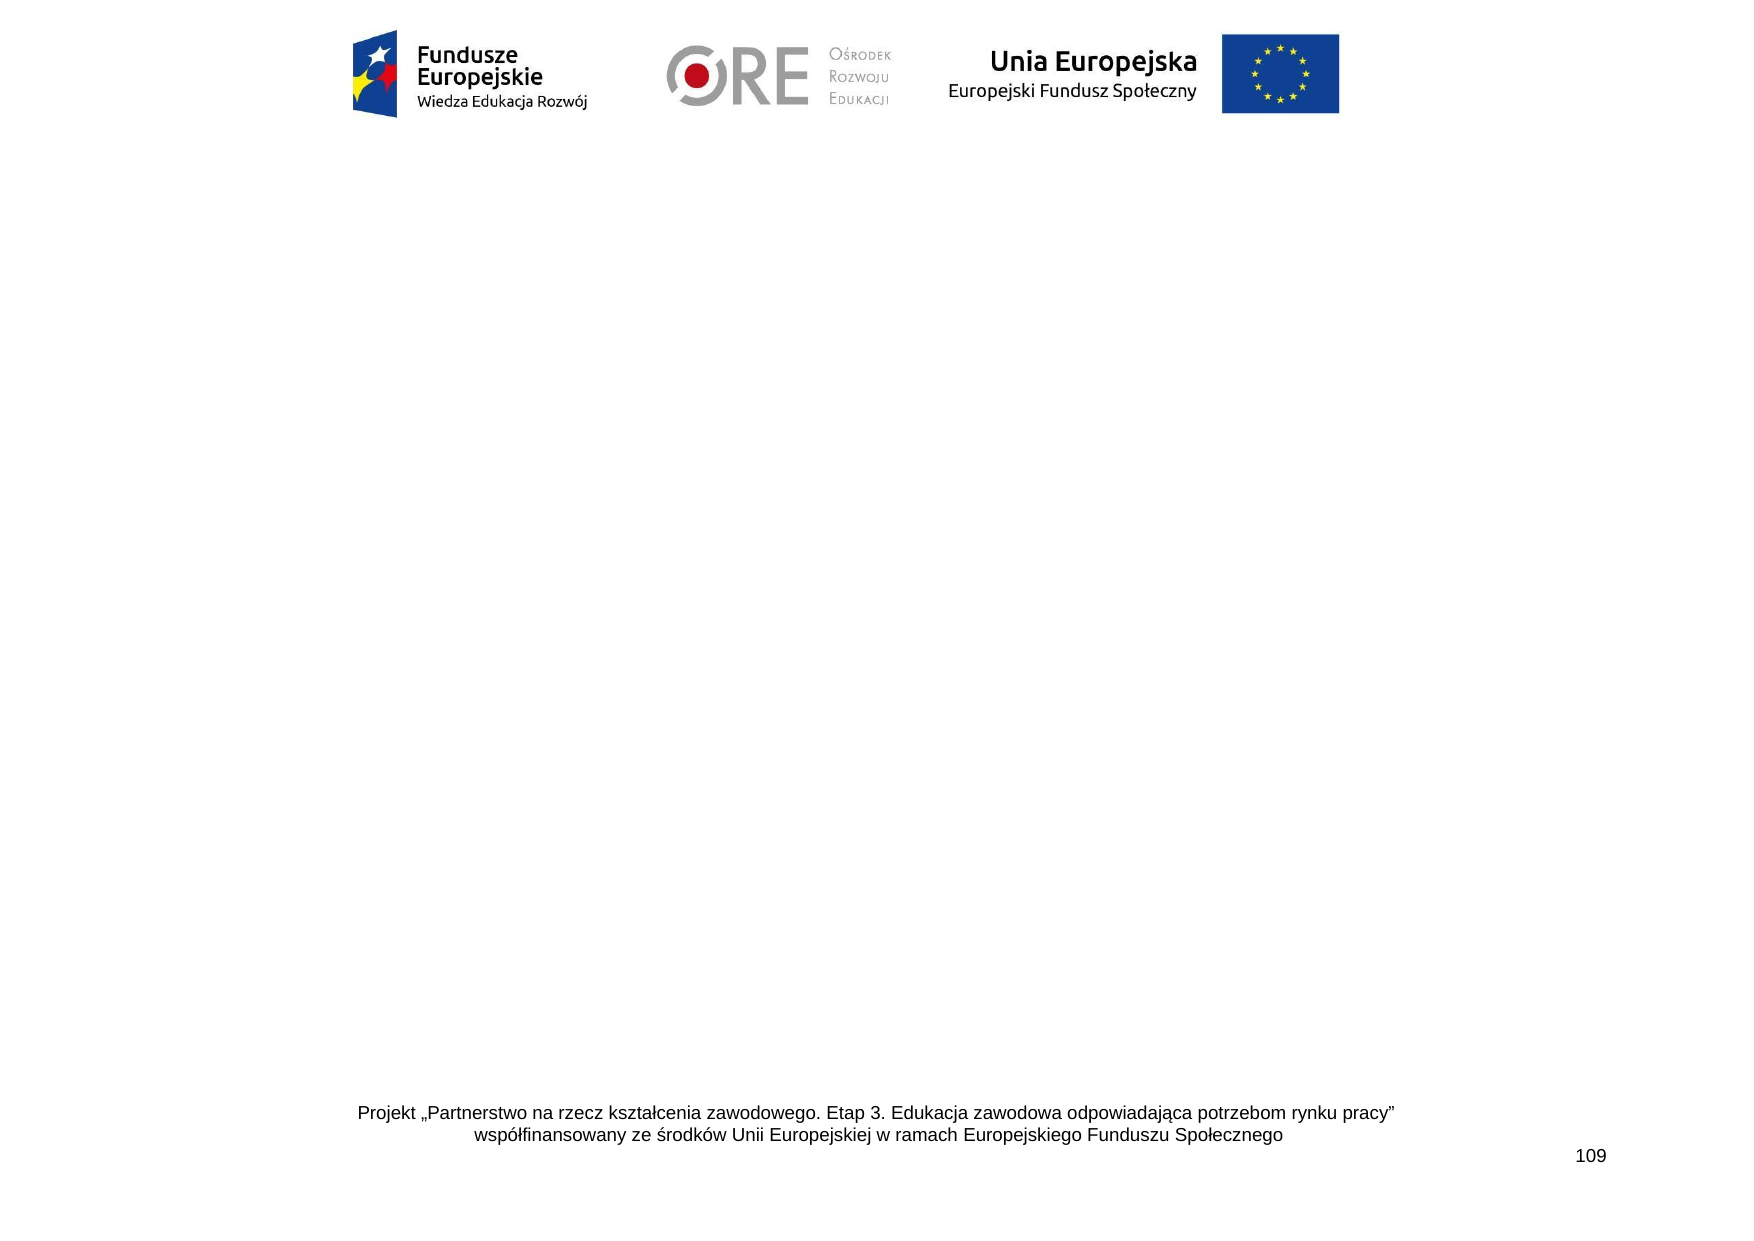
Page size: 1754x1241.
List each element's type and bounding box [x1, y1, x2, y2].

picture [331, 8, 1366, 139]
